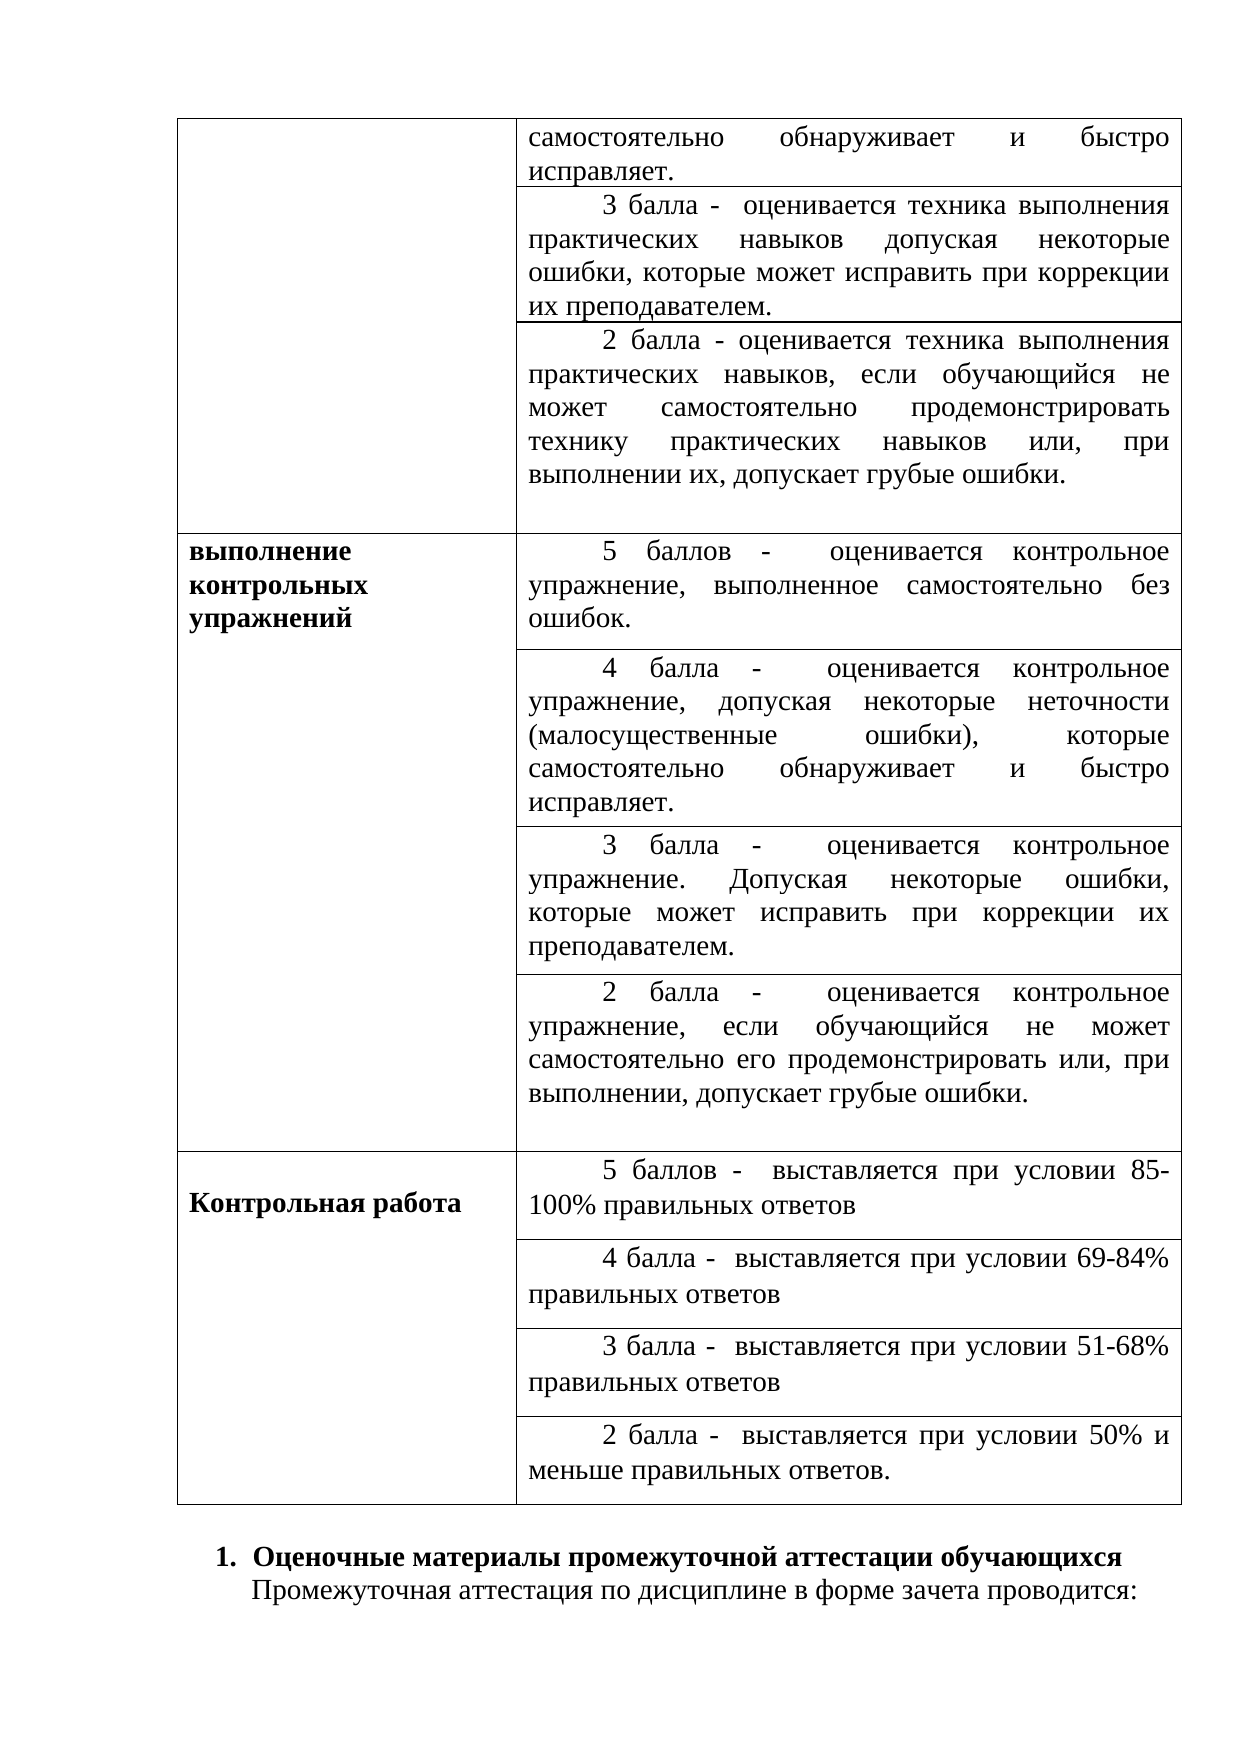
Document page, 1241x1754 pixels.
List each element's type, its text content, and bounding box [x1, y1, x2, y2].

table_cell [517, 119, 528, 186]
table_cell 4 балла - оценивается контрольное упражнение, допуская некоторые неточности (малосущественные ошибки), которые самостоятельно обнаруживает и быстро исправляет. [517, 650, 1181, 826]
text Промежуточная аттестация по дисциплине в форме зачета проводится: [177, 1572, 1152, 1606]
table_cell 5 баллов - выставляется при условии 85-100% правильных ответов [517, 1152, 1181, 1239]
table_cell 2 балла - оценивается контрольное упражнение, если обучающийся не может самостоятельно его продемонстрировать или, при выполнении, допускает грубые ошибки. [517, 975, 1181, 1151]
table_cell 2 балла - выставляется при условии 50% и меньше правильных ответов. [517, 1417, 1181, 1504]
table_cell 5 баллов - оценивается контрольное упражнение, выполненное самостоятельно без ошибок. [517, 534, 1181, 649]
table_cell выполнение контрольных упражнений [178, 534, 516, 1151]
table_cell Контрольная работа [178, 1152, 516, 1504]
table_cell 3 балла - выставляется при условии 51-68% правильных ответов [517, 1329, 1181, 1416]
table_cell 2 балла - оценивается техника выполнения практических навыков, если обучающийся не может самостоятельно продемонстрировать технику практических навыков или, при выполнении их, допускает грубые ошибки. [517, 323, 1181, 532]
table_cell 4 балла - выставляется при условии 69-84% правильных ответов [517, 1240, 1181, 1327]
table_cell 3 балла - оценивается контрольное упражнение. Допуская некоторые ошибки, которые может исправить при коррекции их преподавателем. [517, 827, 1181, 973]
list Оценочные материалы промежуточной аттестации обучающихся [215, 1539, 1152, 1572]
table_cell 3 балла - оценивается техника выполнения практических навыков допуская некоторые ошибки, которые может исправить при коррекции их преподавателем. [517, 187, 1181, 321]
